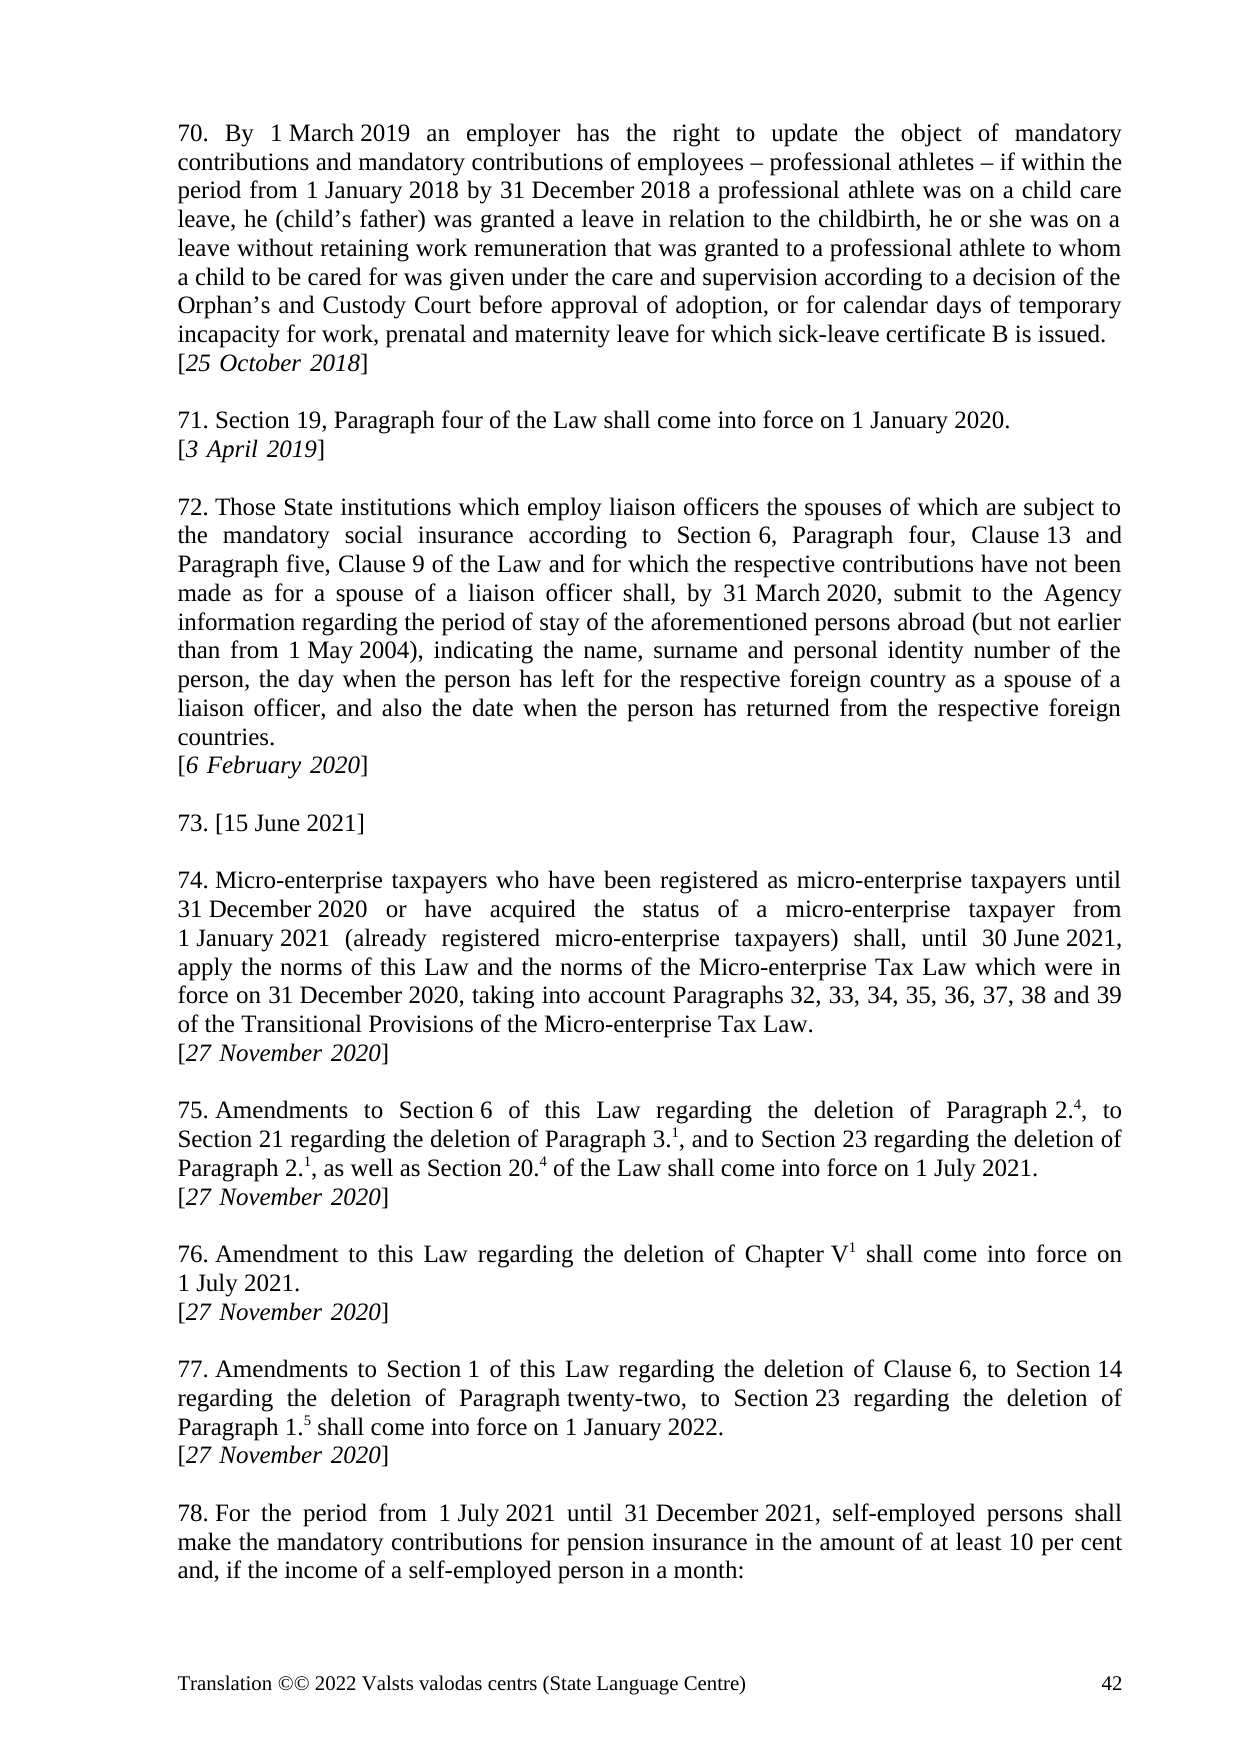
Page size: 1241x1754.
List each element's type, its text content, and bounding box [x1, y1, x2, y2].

text 71. Section 19, Paragraph four of the Law shall come into force on 1 January 2020. [177, 406, 1122, 434]
text 70. By 1 March 2019 an employer has the right to update the object of mandatory contributions and mandatory contributions of employees – professional athletes – if within the period from 1 January 2018 by 31 December 2018 a professional athlete was on a child care leave, he (child’s father) was granted a leave in relation to the childbirth, he or she was on a leave without retaining work remuneration that was granted to a professional athlete to whom a child to be cared for was given under the care and supervision according to a decision of the Orphan’s and Custody Court before approval of adoption, or for calendar days of temporary incapacity for work, prenatal and maternity leave for which sick-leave certificate B is issued. [177, 118, 1122, 348]
text [6 February 2020] [177, 751, 1122, 779]
text [27 November 2020] [177, 1441, 1122, 1469]
text 73. [15 June 2021] [177, 808, 1122, 837]
text [27 November 2020] [177, 1297, 1122, 1326]
text 76. Amendment to this Law regarding the deletion of Chapter V1 shall come into force on 1 July 2021. [177, 1239, 1122, 1297]
text [25 October 2018] [177, 348, 1122, 377]
text [27 November 2020] [177, 1182, 1122, 1211]
text 77. Amendments to Section 1 of this Law regarding the deletion of Clause 6, to Section 14 regarding the deletion of Paragraph twenty-two, to Section 23 regarding the deletion of Paragraph 1.5 shall come into force on 1 January 2022. [177, 1354, 1122, 1441]
text [3 April 2019] [177, 434, 1122, 463]
text [27 November 2020] [177, 1038, 1122, 1067]
text 74. Micro-enterprise taxpayers who have been registered as micro-enterprise taxpayers until 31 December 2020 or have acquired the status of a micro-enterprise taxpayer from 1 January 2021 (already registered micro-enterprise taxpayers) shall, until 30 June 2021, apply the norms of this Law and the norms of the Micro-enterprise Tax Law which were in force on 31 December 2020, taking into account Paragraphs 32, 33, 34, 35, 36, 37, 38 and 39 of the Transitional Provisions of the Micro-enterprise Tax Law. [177, 866, 1122, 1038]
text 78. For the period from 1 July 2021 until 31 December 2021, self-employed persons shall make the mandatory contributions for pension insurance in the amount of at least 10 per cent and, if the income of a self-employed person in a month: [177, 1498, 1122, 1584]
text 72. Those State institutions which employ liaison officers the spouses of which are subject to the mandatory social insurance according to Section 6, Paragraph four, Clause 13 and Paragraph five, Clause 9 of the Law and for which the respective contributions have not been made as for a spouse of a liaison officer shall, by 31 March 2020, submit to the Agency information regarding the period of stay of the aforementioned persons abroad (but not earlier than from 1 May 2004), indicating the name, surname and personal identity number of the person, the day when the person has left for the respective foreign country as a spouse of a liaison officer, and also the date when the person has returned from the respective foreign countries. [177, 492, 1122, 751]
text 75. Amendments to Section 6 of this Law regarding the deletion of Paragraph 2.4, to Section 21 regarding the deletion of Paragraph 3.1, and to Section 23 regarding the deletion of Paragraph 2.1, as well as Section 20.4 of the Law shall come into force on 1 July 2021. [177, 1096, 1122, 1182]
